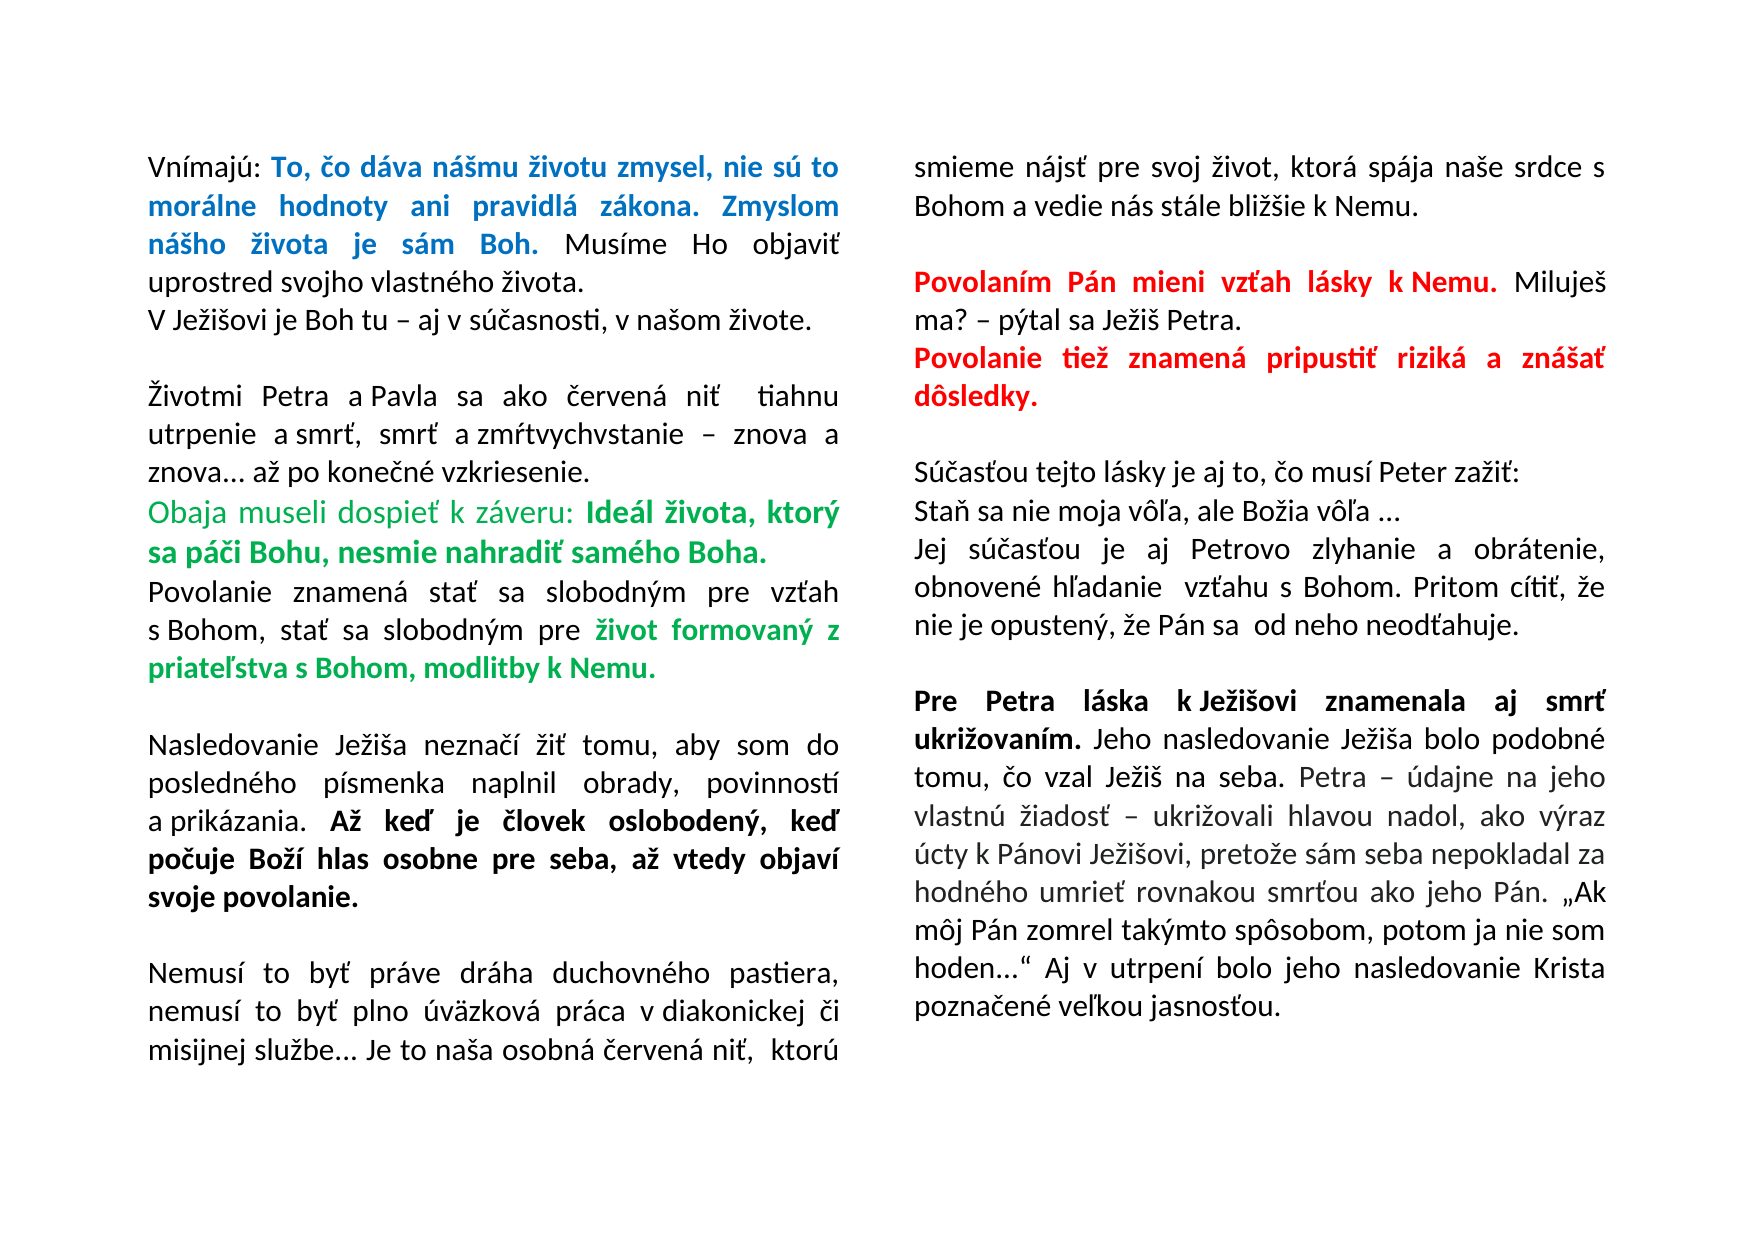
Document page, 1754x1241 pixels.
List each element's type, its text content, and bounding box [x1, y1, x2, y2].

text Nemusí to byť práve dráha duchovného pastiera, nemusí to byť plno úväzková práca v diakonickej či misijnej službe... Je to naša osobná červená niť, ktorú smieme nájsť pre svoj život, ktorá spája naše srdce s Bohom a vedie nás stále bližšie k Nemu. [914, 148, 1606, 224]
text Jej súčasťou je aj Petrovo zlyhanie a obrátenie, obnovené hľadanie vzťahu s Bohom. Pritom cítiť, že nie je opustený, že Pán sa od neho neodťahuje. [914, 529, 1606, 643]
text Životmi Petra a Pavla sa ako červená niť tiahnu utrpenie a smrť, smrť a zmŕtvychvstanie – znova a znova... až po konečné vzkriesenie. [148, 376, 840, 491]
text Povolaním Pán mieni vzťah lásky k Nemu. Miluješ ma? – pýtal sa Ježiš Petra. [914, 262, 1606, 338]
text Pre Petra láska k Ježišovi znamenala aj smrť ukrižovaním. Jeho nasledovanie Ježiša bolo podobné tomu, čo vzal Ježiš na seba. Petra – údajne na jeho vlastnú žiadosť – ukrižovali hlavou nadol, ako výraz úcty k Pánovi Ježišovi, pretože sám seba nepokladal za hodného umrieť rovnakou smrťou ako jeho Pán. „Ak môj Pán zomrel takýmto spôsobom, potom ja nie som hoden...“ Aj v utrpení bolo jeho nasledovanie Krista poznačené veľkou jasnosťou. [914, 872, 1606, 1024]
text Pre Petra láska k Ježišovi znamenala aj smrť ukrižovaním. Jeho nasledovanie Ježiša bolo podobné tomu, čo vzal Ježiš na seba. Petra – údajne na jeho vlastnú žiadosť – ukrižovali hlavou nadol, ako výraz úcty k Pánovi Ježišovi, pretože sám seba nepokladal za hodného umrieť rovnakou smrťou ako jeho Pán. „Ak môj Pán zomrel takýmto spôsobom, potom ja nie som hoden...“ Aj v utrpení bolo jeho nasledovanie Krista poznačené veľkou jasnosťou. [914, 681, 1606, 796]
text V Ježišovi je Boh tu – aj v súčasnosti, v našom živote. [148, 300, 840, 338]
text Staň sa nie moja vôľa, ale Božia vôľa ... [914, 491, 1606, 529]
text Vnímajú: To, čo dáva nášmu životu zmysel, nie sú to morálne hodnoty ani pravidlá zákona. Zmyslom nášho života je sám Boh. Musíme Ho objaviť uprostred svojho vlastného života. [148, 148, 840, 300]
text Povolanie tiež znamená pripustiť riziká a znášať dôsledky. Súčasťou tejto lásky je aj to, čo musí Peter zažiť: [914, 338, 1606, 491]
text Obaja museli dospieť k záveru: Ideál života, ktorý sa páči Bohu, nesmie nahradiť samého Boha. [148, 491, 840, 572]
text Povolanie znamená stať sa slobodným pre vzťah s Bohom, stať sa slobodným pre život formovaný z priateľstva s Bohom, modlitby k Nemu. [148, 572, 840, 687]
text Nasledovanie Ježiša neznačí žiť tomu, aby som do posledného písmenka naplnil obrady, povinností a prikázania. Až keď je človek oslobodený, keď počuje Boží hlas osobne pre seba, až vtedy objaví svoje povolanie. [148, 725, 840, 915]
text Nemusí to byť práve dráha duchovného pastiera, nemusí to byť plno úväzková práca v diakonickej či misijnej službe... Je to naša osobná červená niť, ktorú smieme nájsť pre svoj život, ktorá spája naše srdce s Bohom a vedie nás stále bližšie k Nemu. [148, 915, 840, 1068]
